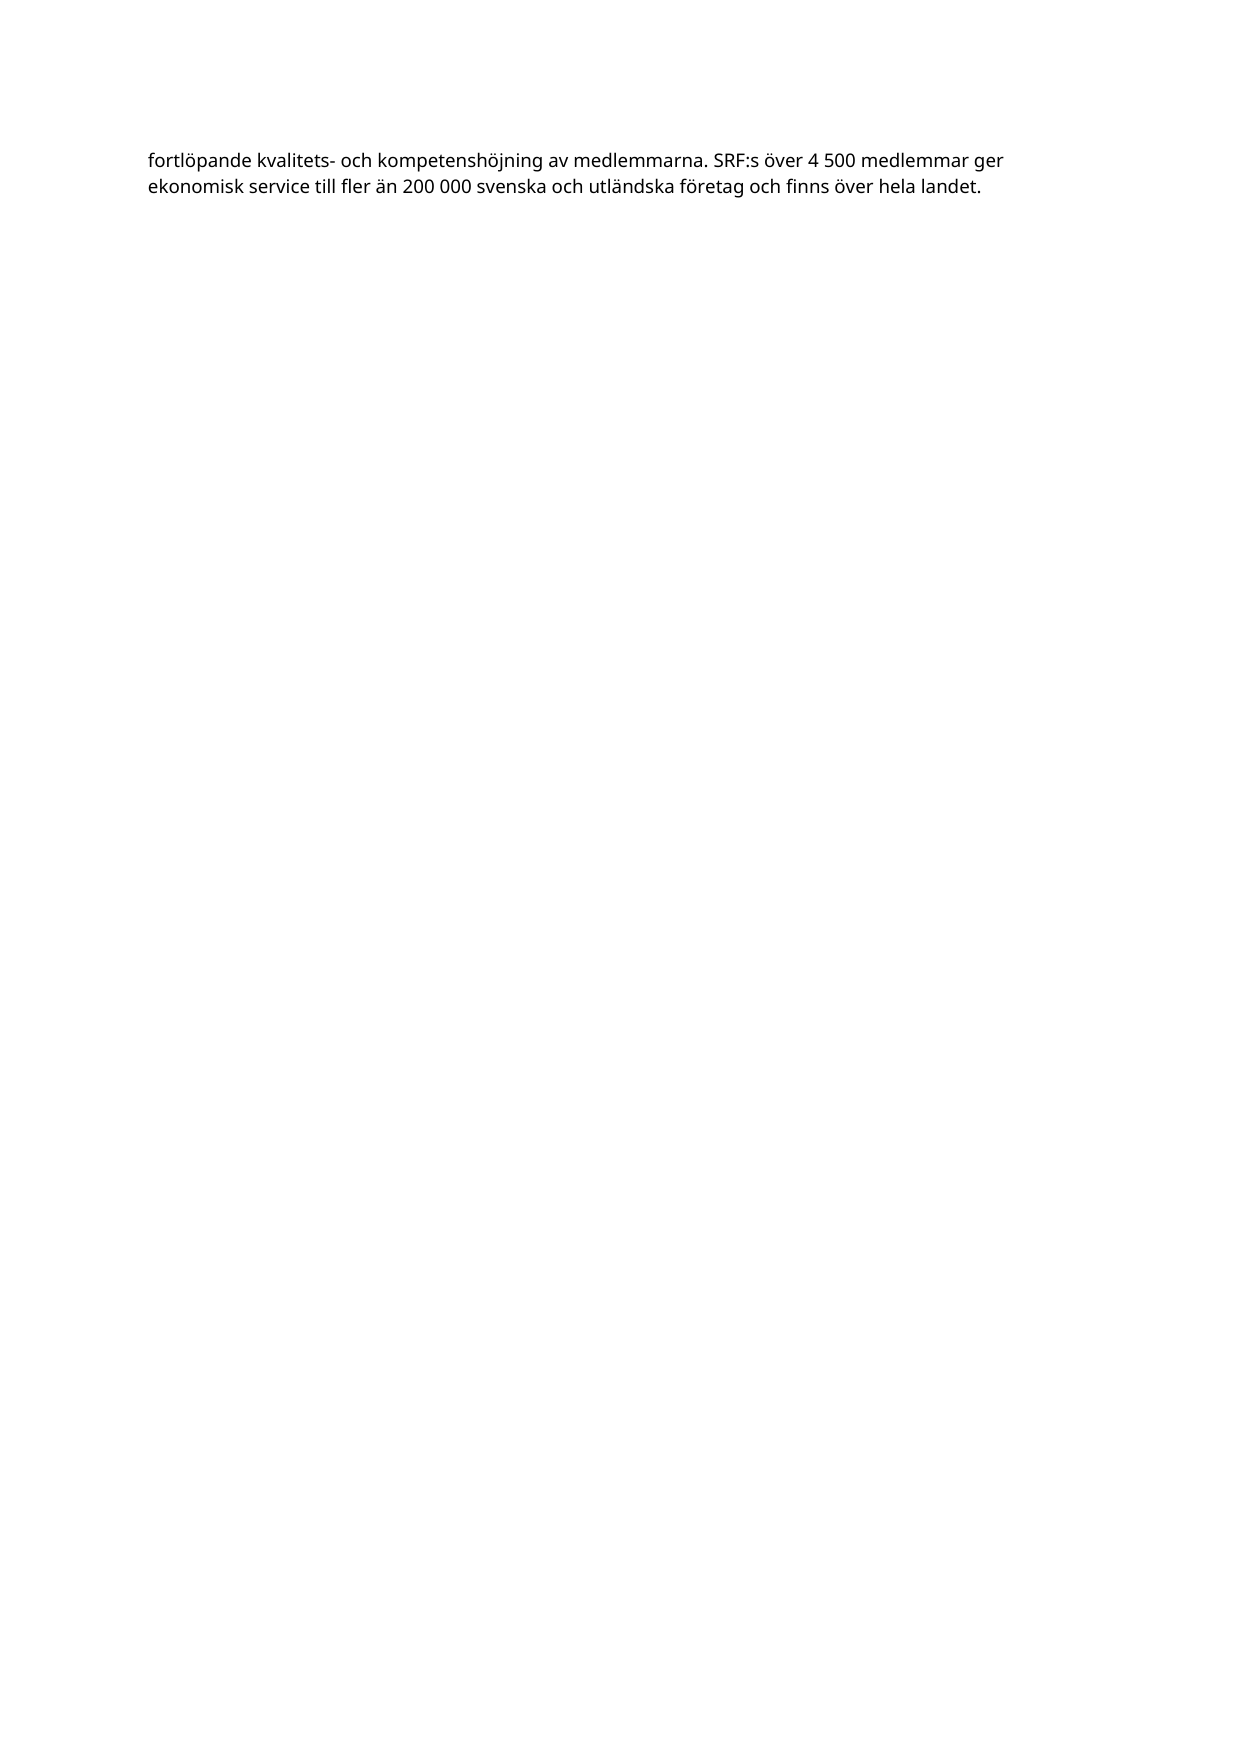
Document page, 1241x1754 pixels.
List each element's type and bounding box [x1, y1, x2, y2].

text [148, 148, 1093, 199]
